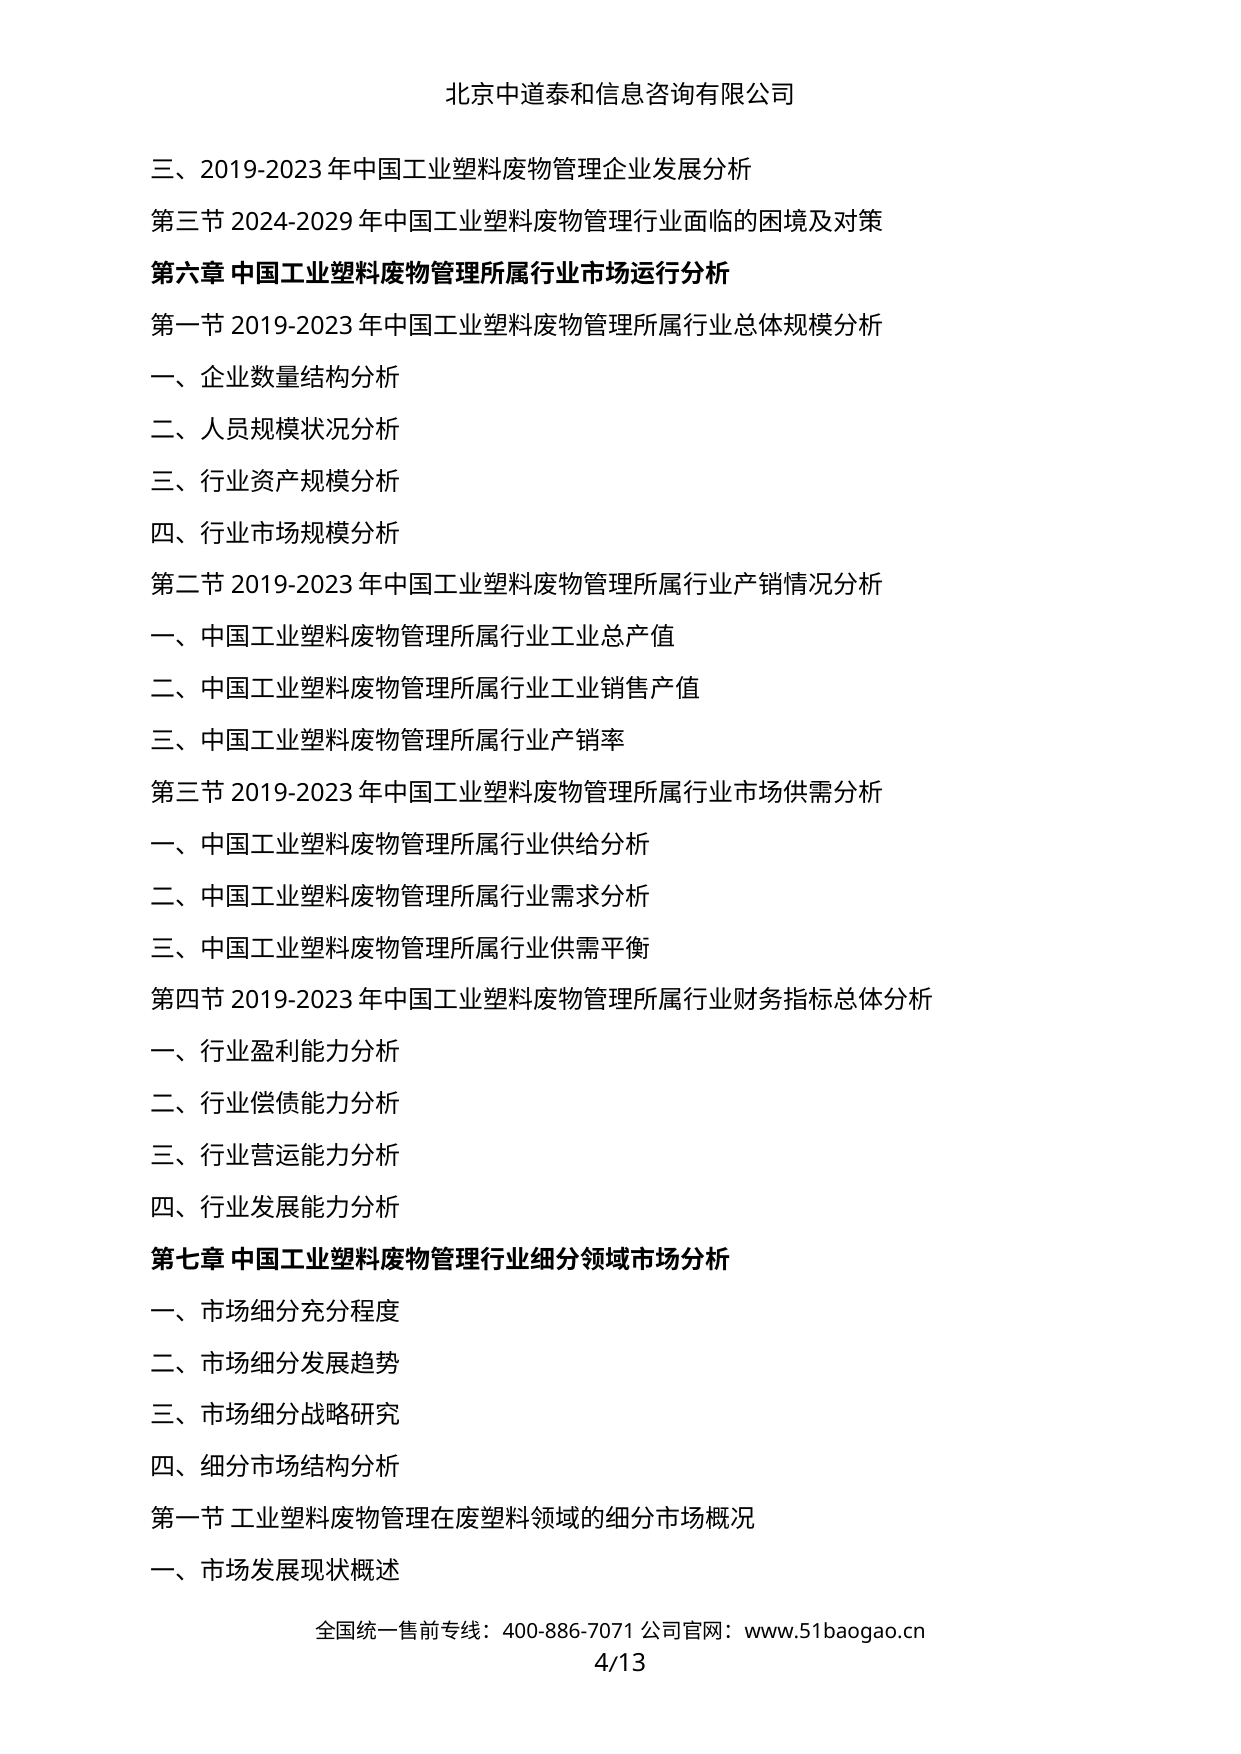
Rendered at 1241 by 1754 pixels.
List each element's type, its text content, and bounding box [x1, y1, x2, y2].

text 第七章 中国工业塑料废物管理行业细分领域市场分析 [150, 1239, 1090, 1276]
text 一、行业盈利能力分析 [150, 1032, 1090, 1068]
text 三、中国工业塑料废物管理所属行业产销率 [150, 721, 1090, 757]
text 第三节 2024-2029年中国工业塑料废物管理行业面临的困境及对策 [150, 202, 1090, 238]
text 四、行业市场规模分析 [150, 513, 1090, 549]
text 二、市场细分发展趋势 [150, 1343, 1090, 1379]
text 第一节 2019-2023年中国工业塑料废物管理所属行业总体规模分析 [150, 306, 1090, 342]
text 三、市场细分战略研究 [150, 1395, 1090, 1431]
text 三、行业营运能力分析 [150, 1136, 1090, 1172]
text 一、市场发展现状概述 [150, 1551, 1090, 1587]
text 三、中国工业塑料废物管理所属行业供需平衡 [150, 928, 1090, 964]
text 四、行业发展能力分析 [150, 1187, 1090, 1224]
text 第六章 中国工业塑料废物管理所属行业市场运行分析 [150, 254, 1090, 290]
text 四、细分市场结构分析 [150, 1447, 1090, 1483]
text 一、中国工业塑料废物管理所属行业供给分析 [150, 824, 1090, 861]
text 第三节 2019-2023年中国工业塑料废物管理所属行业市场供需分析 [150, 772, 1090, 809]
text 二、中国工业塑料废物管理所属行业工业销售产值 [150, 669, 1090, 705]
text 二、中国工业塑料废物管理所属行业需求分析 [150, 876, 1090, 912]
text 一、市场细分充分程度 [150, 1291, 1090, 1327]
text 第四节 2019-2023年中国工业塑料废物管理所属行业财务指标总体分析 [150, 980, 1090, 1016]
text 二、人员规模状况分析 [150, 409, 1090, 446]
text 一、企业数量结构分析 [150, 357, 1090, 394]
text 二、行业偿债能力分析 [150, 1084, 1090, 1120]
text 一、中国工业塑料废物管理所属行业工业总产值 [150, 617, 1090, 653]
text 第一节 工业塑料废物管理在废塑料领域的细分市场概况 [150, 1499, 1090, 1535]
text 三、2019-2023年中国工业塑料废物管理企业发展分析 [150, 150, 1090, 186]
text 第二节 2019-2023年中国工业塑料废物管理所属行业产销情况分析 [150, 565, 1090, 601]
text 三、行业资产规模分析 [150, 461, 1090, 497]
